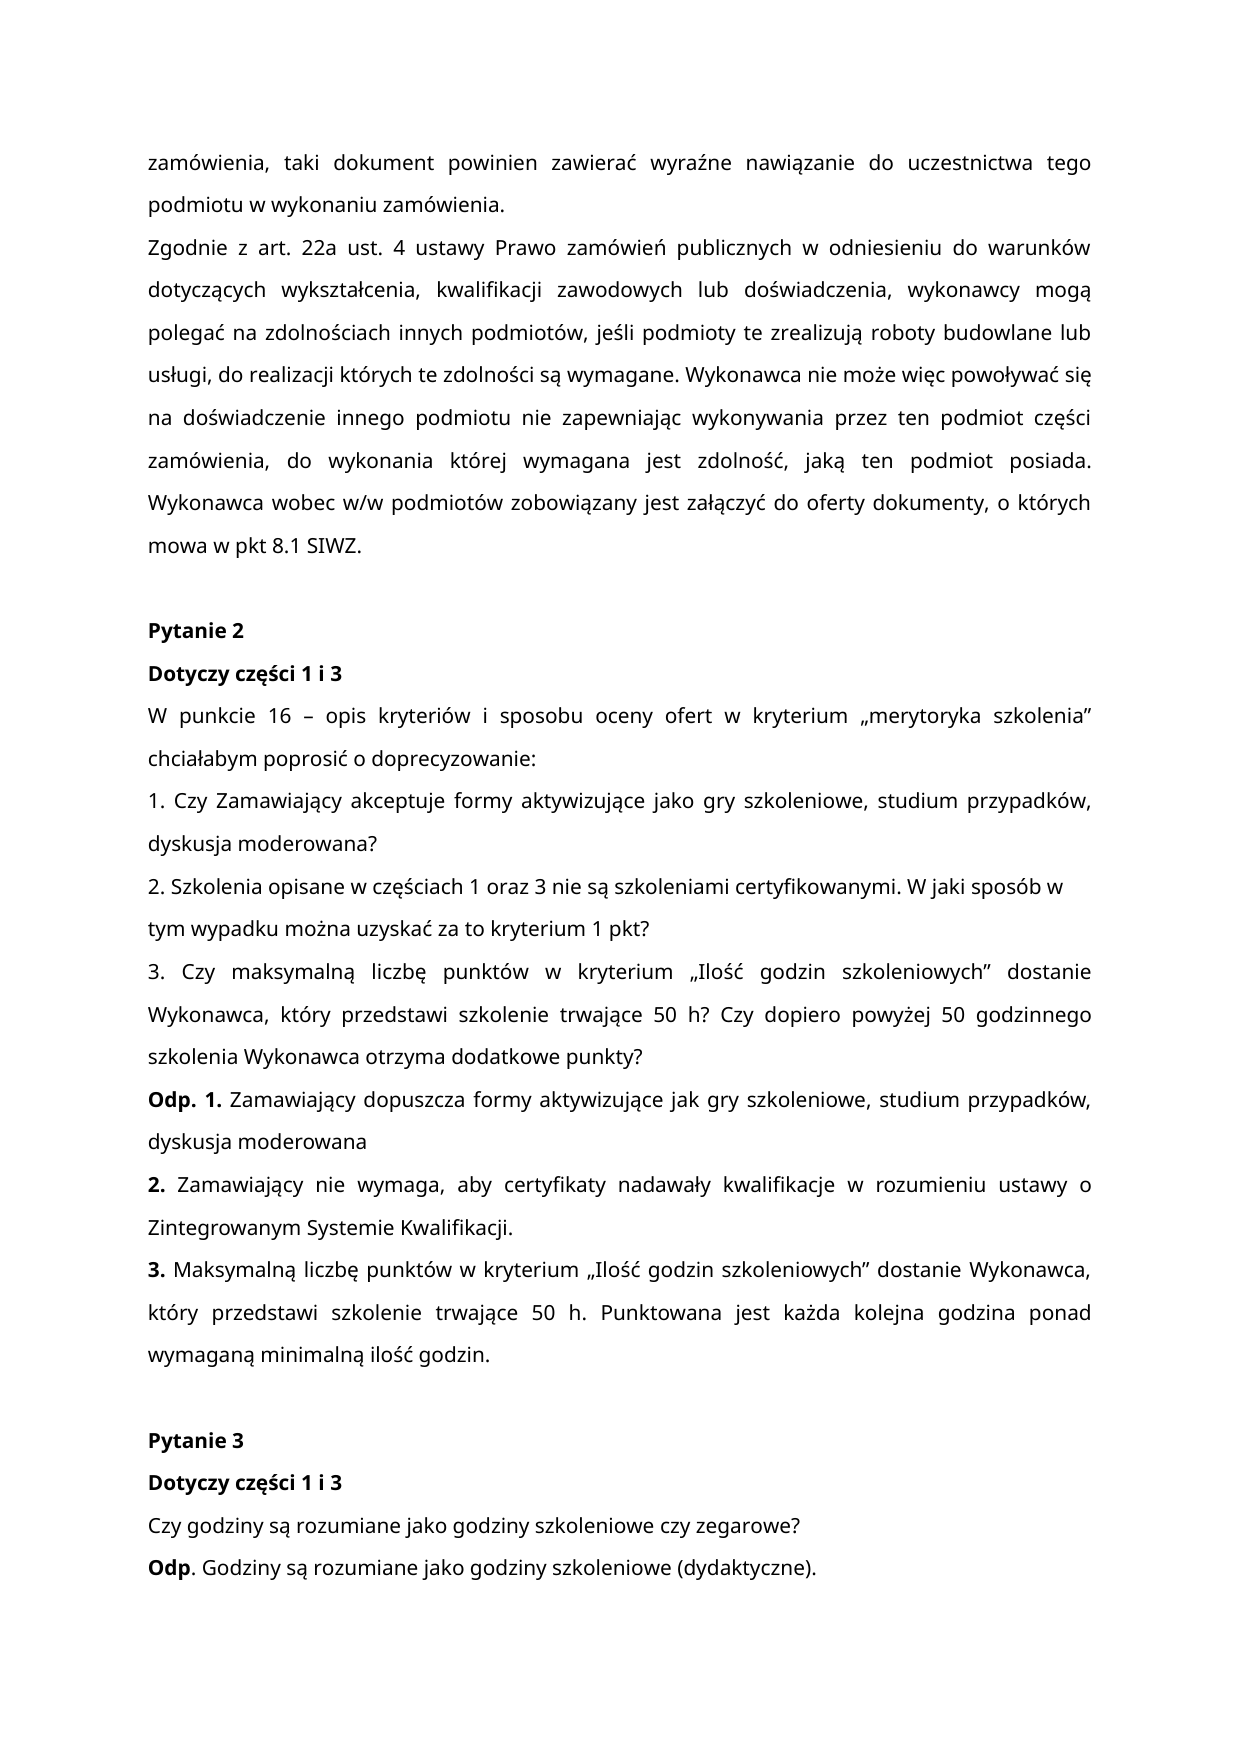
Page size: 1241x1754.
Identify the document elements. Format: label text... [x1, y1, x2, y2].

subtitle 2. Zamawiający nie wymaga, aby certyfikaty nadawały kwalifikacje w rozumieniu ustawy o Zintegrowanym Systemie Kwalifikacji. [148, 1170, 1093, 1241]
text Czy godziny są rozumiane jako godziny szkoleniowe czy zegarowe? [148, 1511, 1093, 1539]
subtitle Pytanie 3 [148, 1426, 1093, 1454]
subtitle Pytanie 2 [148, 616, 1093, 645]
text 1. Czy Zamawiający akceptuje formy aktywizujące jako gry szkoleniowe, studium przypadków, dyskusja moderowana? [148, 787, 1093, 858]
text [148, 148, 1093, 219]
text Zgodnie z art. 22a ust. 4 ustawy Prawo zamówień publicznych w odniesieniu do warunków dotyczących wykształcenia, kwalifikacji zawodowych lub doświadczenia, wykonawcy mogą polegać na zdolnościach innych podmiotów, jeśli podmioty te zrealizują roboty budowlane lub usługi, do realizacji których te zdolności są wymagane. Wykonawca nie może więc powoływać się na doświadczenie innego podmiotu nie zapewniając wykonywania przez ten podmiot części zamówienia, do wykonania której wymagana jest zdolność, jaką ten podmiot posiada. Wykonawca wobec w/w podmiotów zobowiązany jest załączyć do oferty dokumenty, o których mowa w pkt 8.1 SIWZ. [148, 233, 1093, 559]
text Odp. Godziny są rozumiane jako godziny szkoleniowe (dydaktyczne). [148, 1553, 1093, 1582]
subtitle 3. Maksymalną liczbę punktów w kryterium „Ilość godzin szkoleniowych” dostanie Wykonawca, który przedstawi szkolenie trwające 50 h. Punktowana jest każda kolejna godzina ponad wymaganą minimalną ilość godzin. [148, 1255, 1093, 1369]
text 2. Szkolenia opisane w częściach 1 oraz 3 nie są szkoleniami certyfikowanymi. W jaki sposób w tym wypadku można uzyskać za to kryterium 1 pkt? [148, 872, 1093, 943]
subtitle Odp. 1. Zamawiający dopuszcza formy aktywizujące jak gry szkoleniowe, studium przypadków, dyskusja moderowana [148, 1085, 1093, 1156]
text 3. Czy maksymalną liczbę punktów w kryterium „Ilość godzin szkoleniowych” dostanie Wykonawca, który przedstawi szkolenie trwające 50 h? Czy dopiero powyżej 50 godzinnego szkolenia Wykonawca otrzyma dodatkowe punkty? [148, 957, 1093, 1071]
text W punkcie 16 – opis kryteriów i sposobu oceny ofert w kryterium „merytoryka szkolenia” chciałabym poprosić o doprecyzowanie: [148, 701, 1093, 772]
text Dotyczy części 1 i 3 [148, 659, 1093, 687]
text Dotyczy części 1 i 3 [148, 1468, 1093, 1497]
